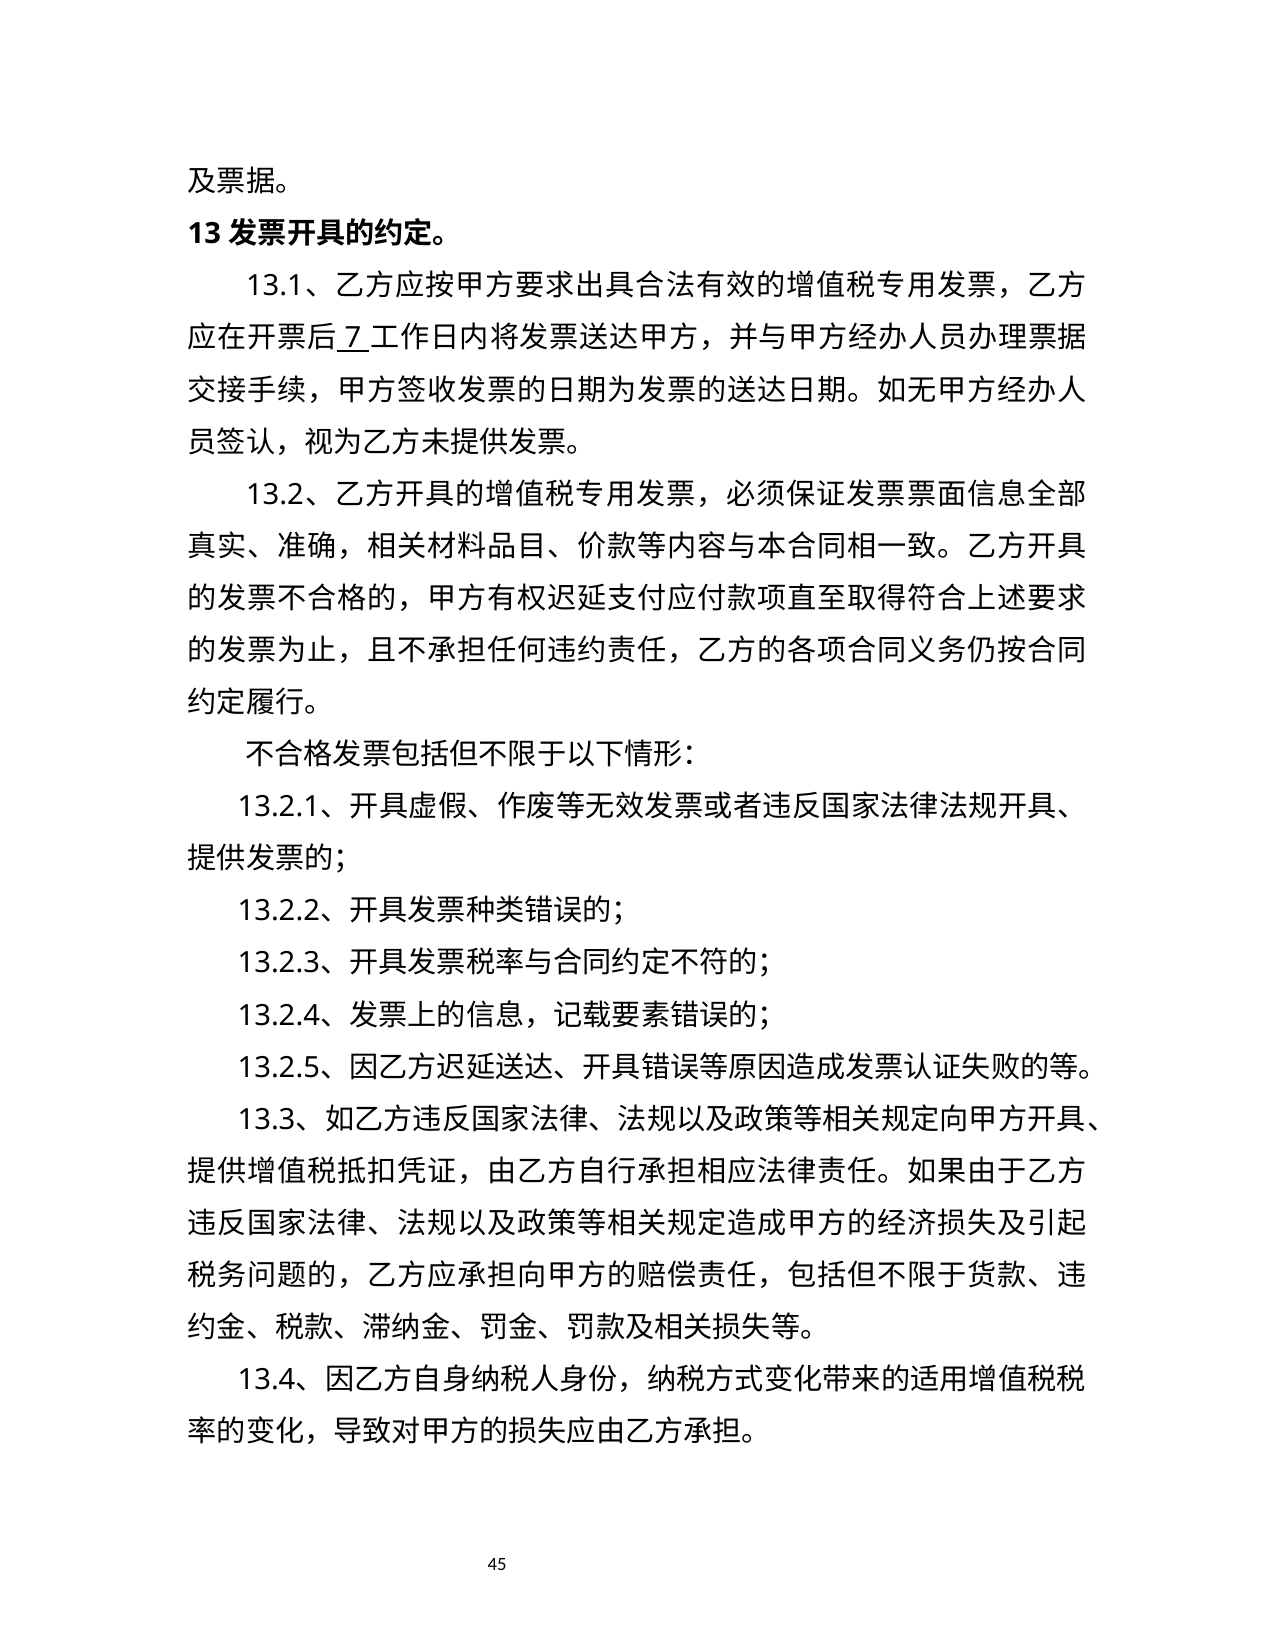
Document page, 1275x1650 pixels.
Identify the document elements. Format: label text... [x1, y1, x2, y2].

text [187, 150, 1087, 202]
text 13.3、如乙方违反国家法律、法规以及政策等相关规定向甲方开具、提供增值税抵扣凭证，由乙方自行承担相应法律责任。如果由于乙方违反国家法律、法规以及政策等相关规定造成甲方的经济损失及引起税务问题的，乙方应承担向甲方的赔偿责任，包括但不限于货款、违约金、税款、滞纳金、罚金、罚款及相关损失等。 [187, 1087, 1087, 1348]
text 13 发票开具的约定。 [187, 202, 1087, 254]
text 13.2.2、开具发票种类错误的； [187, 879, 1087, 931]
text 13.2.3、开具发票税率与合同约定不符的； [187, 931, 1087, 983]
text 不合格发票包括但不限于以下情形： [187, 723, 1087, 775]
text 13.2.1、开具虚假、作废等无效发票或者违反国家法律法规开具、提供发票的； [187, 775, 1087, 879]
text 13.2.5、因乙方迟延送达、开具错误等原因造成发票认证失败的等。 [187, 1035, 1087, 1087]
text 13.2.4、发票上的信息，记载要素错误的； [187, 983, 1087, 1035]
text 13.4、因乙方自身纳税人身份，纳税方式变化带来的适用增值税税率的变化，导致对甲方的损失应由乙方承担。 [187, 1348, 1087, 1452]
text 13.2、乙方开具的增值税专用发票，必须保证发票票面信息全部真实、准确，相关材料品目、价款等内容与本合同相一致。乙方开具的发票不合格的，甲方有权迟延支付应付款项直至取得符合上述要求的发票为止，且不承担任何违约责任，乙方的各项合同义务仍按合同约定履行。 [187, 462, 1087, 723]
text 13.1、乙方应按甲方要求出具合法有效的增值税专用发票，乙方应在开票后 7 工作日内将发票送达甲方，并与甲方经办人员办理票据交接手续，甲方签收发票的日期为发票的送达日期。如无甲方经办人员签认，视为乙方未提供发票。 [187, 254, 1087, 462]
